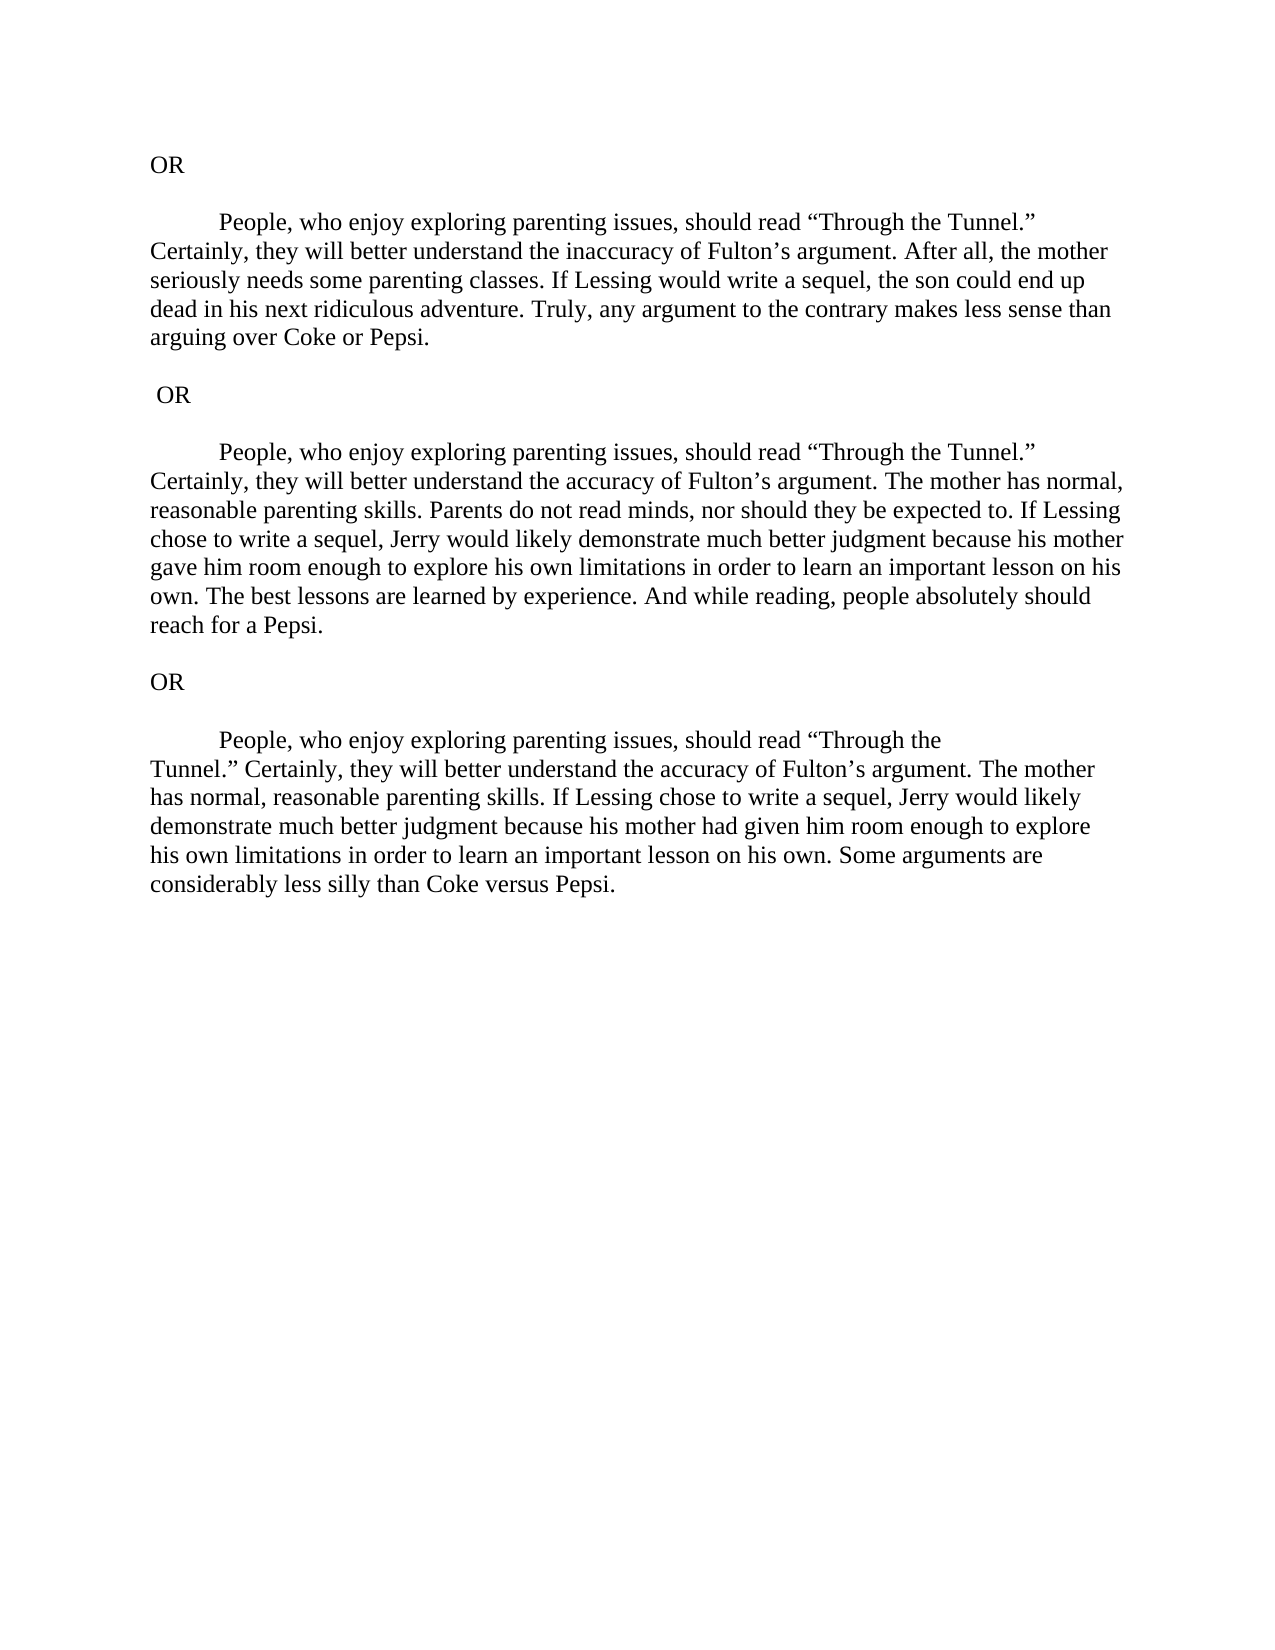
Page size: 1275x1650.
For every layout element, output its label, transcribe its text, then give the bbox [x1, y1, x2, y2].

text People, who enjoy exploring parenting issues, should read “Through the Tunnel.” Certainly, they will better understand the inaccuracy of Fulton’s argument. After all, the mother seriously needs some parenting classes. If Lessing would write a sequel, the son could end up dead in his next ridiculous adventure. Truly, any argument to the contrary makes less sense than arguing over Coke or Pepsi. [150, 207, 1125, 351]
text OR [150, 351, 1125, 409]
text People, who enjoy exploring parenting issues, should read “Through the Tunnel.” Certainly, they will better understand the accuracy of Fulton’s argument. The mother has normal, reasonable parenting skills. Parents do not read minds, nor should they be expected to. If Lessing chose to write a sequel, Jerry would likely demonstrate much better judgment because his mother gave him room enough to explore his own limitations in order to learn an important lesson on his own. The best lessons are learned by experience. And while reading, people absolutely should reach for a Pepsi. OR People, who enjoy exploring parenting issues, should read “Through the Tunnel.” Certainly, they will better understand the accuracy of Fulton’s argument. The mother has normal, reasonable parenting skills. If Lessing chose to write a sequel, Jerry would likely demonstrate much better judgment because his mother had given him room enough to explore his own limitations in order to learn an important lesson on his own. Some arguments are considerably less silly than Coke versus Pepsi. [150, 437, 1125, 897]
text OR [150, 150, 1125, 179]
